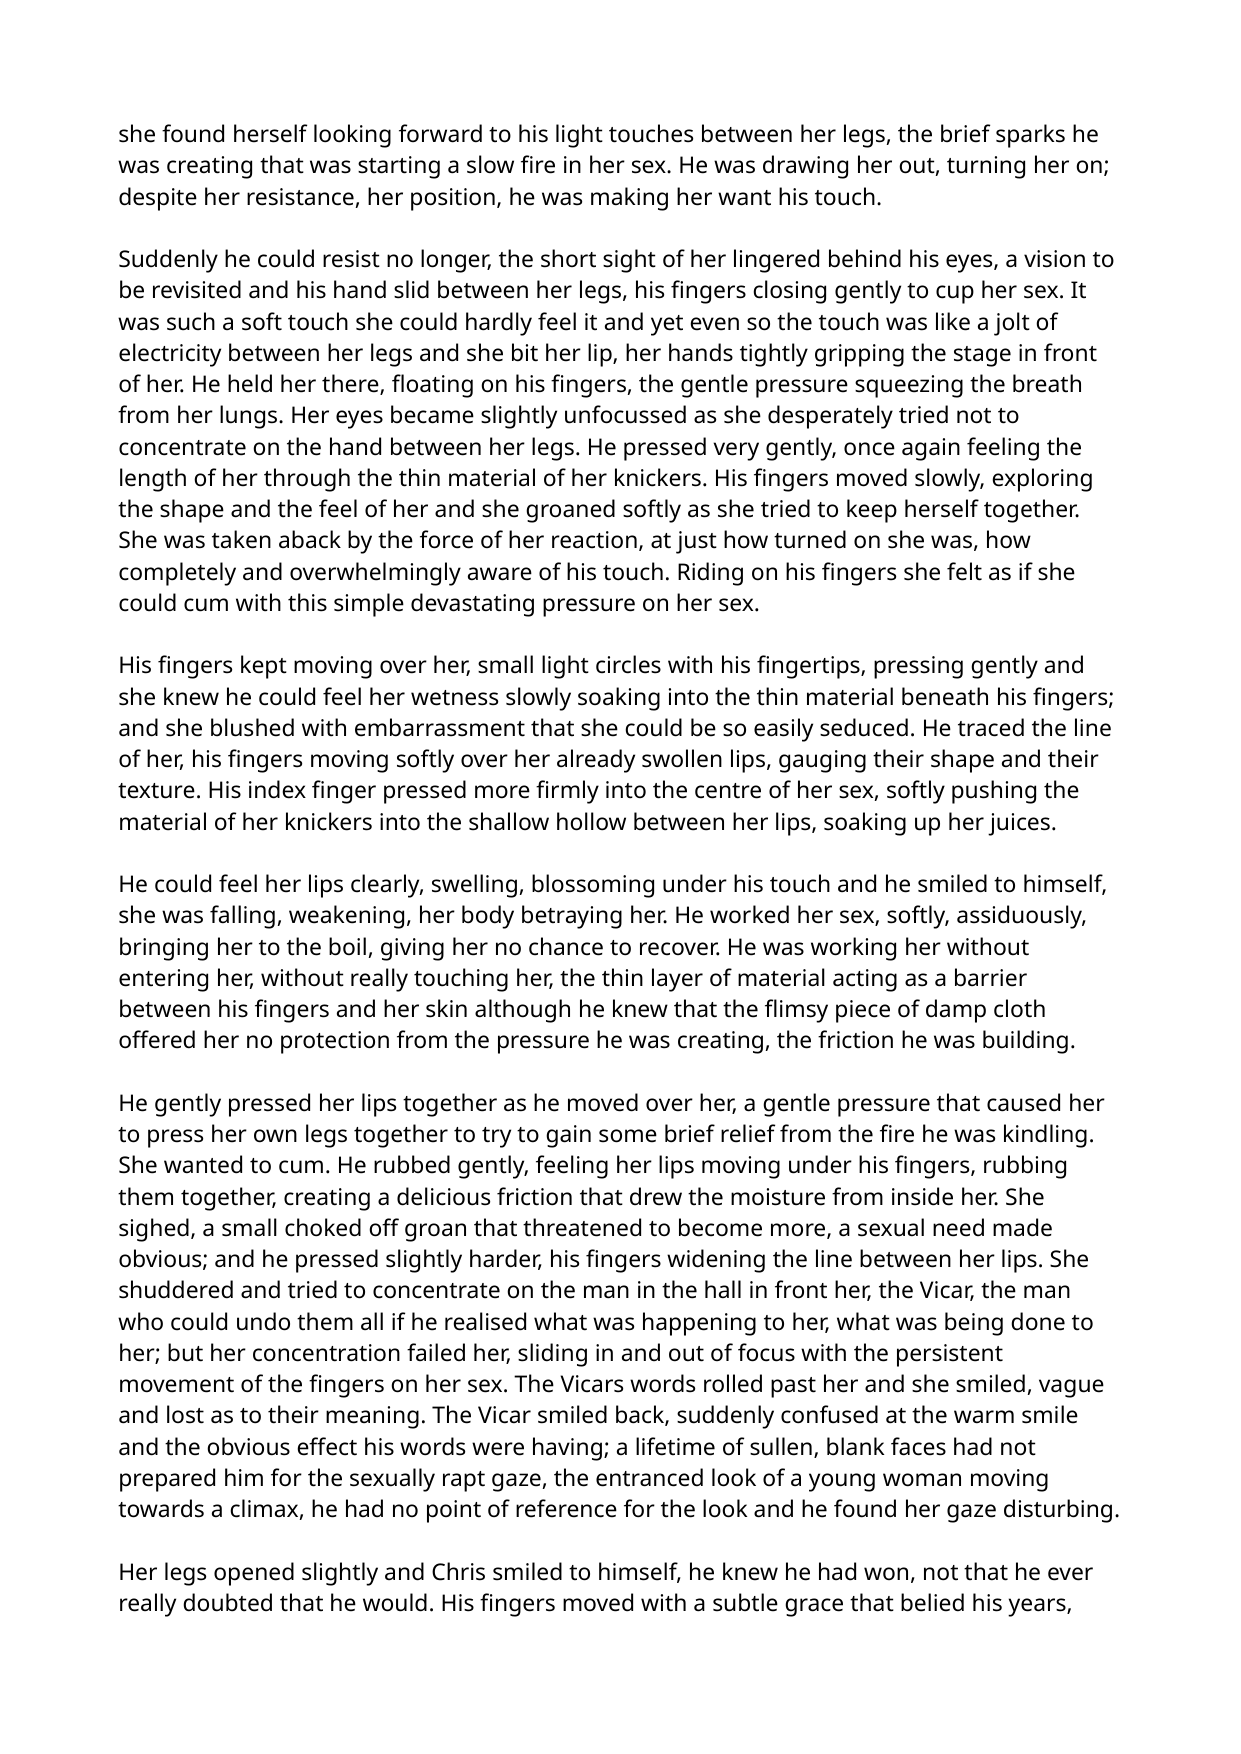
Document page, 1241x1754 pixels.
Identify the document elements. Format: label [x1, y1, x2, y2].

text [118, 118, 1122, 1618]
